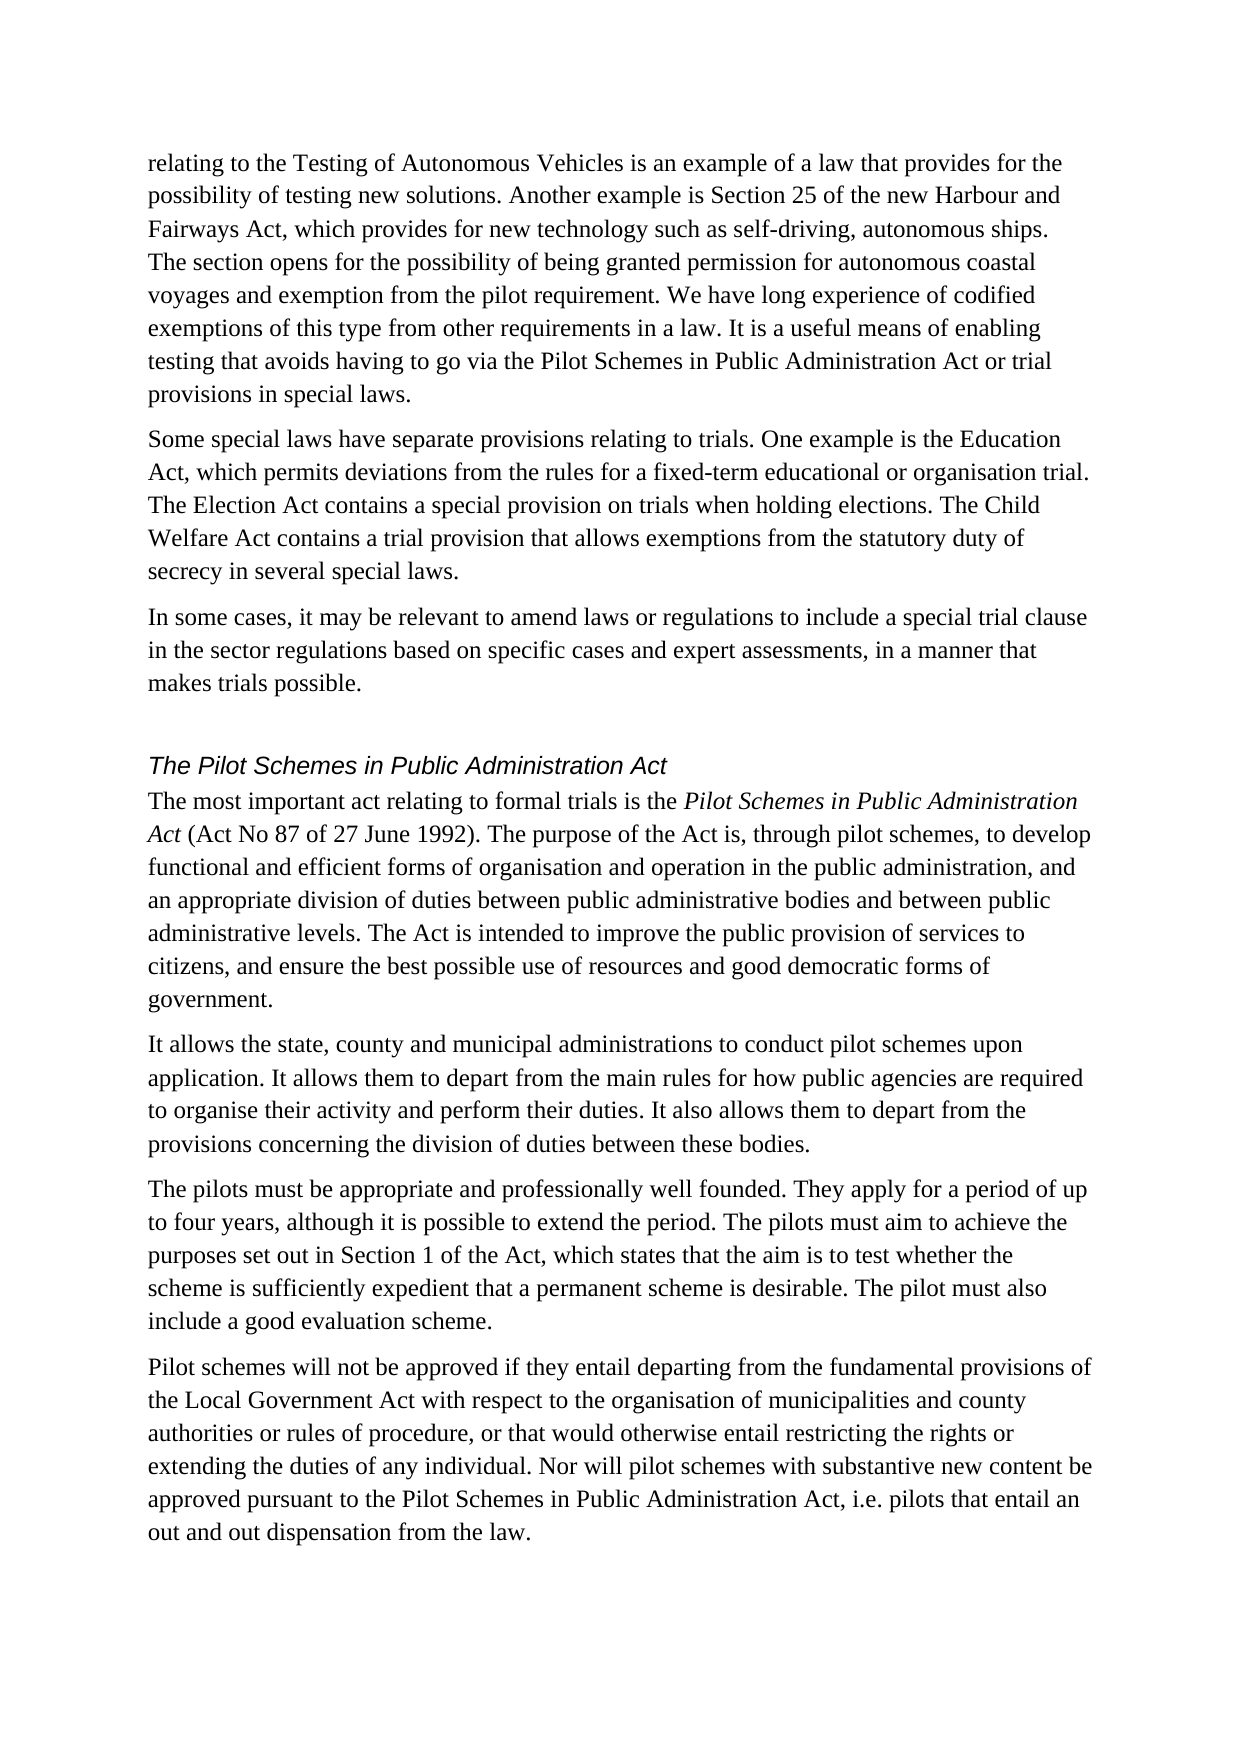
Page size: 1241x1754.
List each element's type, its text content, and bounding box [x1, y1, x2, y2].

text The most important act relating to formal trials is the Pilot Schemes in Public Administration Act (Act No 87 of 27 June 1992). The purpose of the Act is, through pilot schemes, to develop functional and efficient forms of organisation and operation in the public administration, and an appropriate division of duties between public administrative bodies and between public administrative levels. The Act is intended to improve the public provision of services to citizens, and ensure the best possible use of resources and good democratic forms of government. [148, 786, 1093, 1013]
text The Pilot Schemes in Public Administration Act [148, 751, 1093, 780]
text It allows the state, county and municipal administrations to conduct pilot schemes upon application. It allows them to depart from the main rules for how public agencies are required to organise their activity and perform their duties. It also allows them to depart from the provisions concerning the division of duties between these bodies. [148, 1029, 1093, 1157]
text Some special laws have separate provisions relating to trials. One example is the Education Act, which permits deviations from the rules for a fixed-term educational or organisation trial. The Election Act contains a special provision on trials when holding elections. The Child Welfare Act contains a trial provision that allows exemptions from the statutory duty of secrecy in several special laws. [148, 424, 1093, 585]
text The pilots must be appropriate and professionally well founded. They apply for a period of up to four years, although it is possible to extend the period. The pilots must aim to achieve the purposes set out in Section 1 of the Act, which states that the aim is to test whether the scheme is sufficiently expedient that a permanent scheme is desirable. The pilot must also include a good evaluation scheme. [148, 1174, 1093, 1335]
text In some cases, it may be relevant to amend laws or regulations to include a special trial clause in the sector regulations based on specific cases and expert assessments, in a manner that makes trials possible. [148, 602, 1093, 697]
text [148, 148, 1093, 407]
text Pilot schemes will not be approved if they entail departing from the fundamental provisions of the Local Government Act with respect to the organisation of municipalities and county authorities or rules of procedure, or that would otherwise entail restricting the rights or extending the duties of any individual. Nor will pilot schemes with substantive new content be approved pursuant to the Pilot Schemes in Public Administration Act, i.e. pilots that entail an out and out dispensation from the law. [148, 1352, 1093, 1546]
